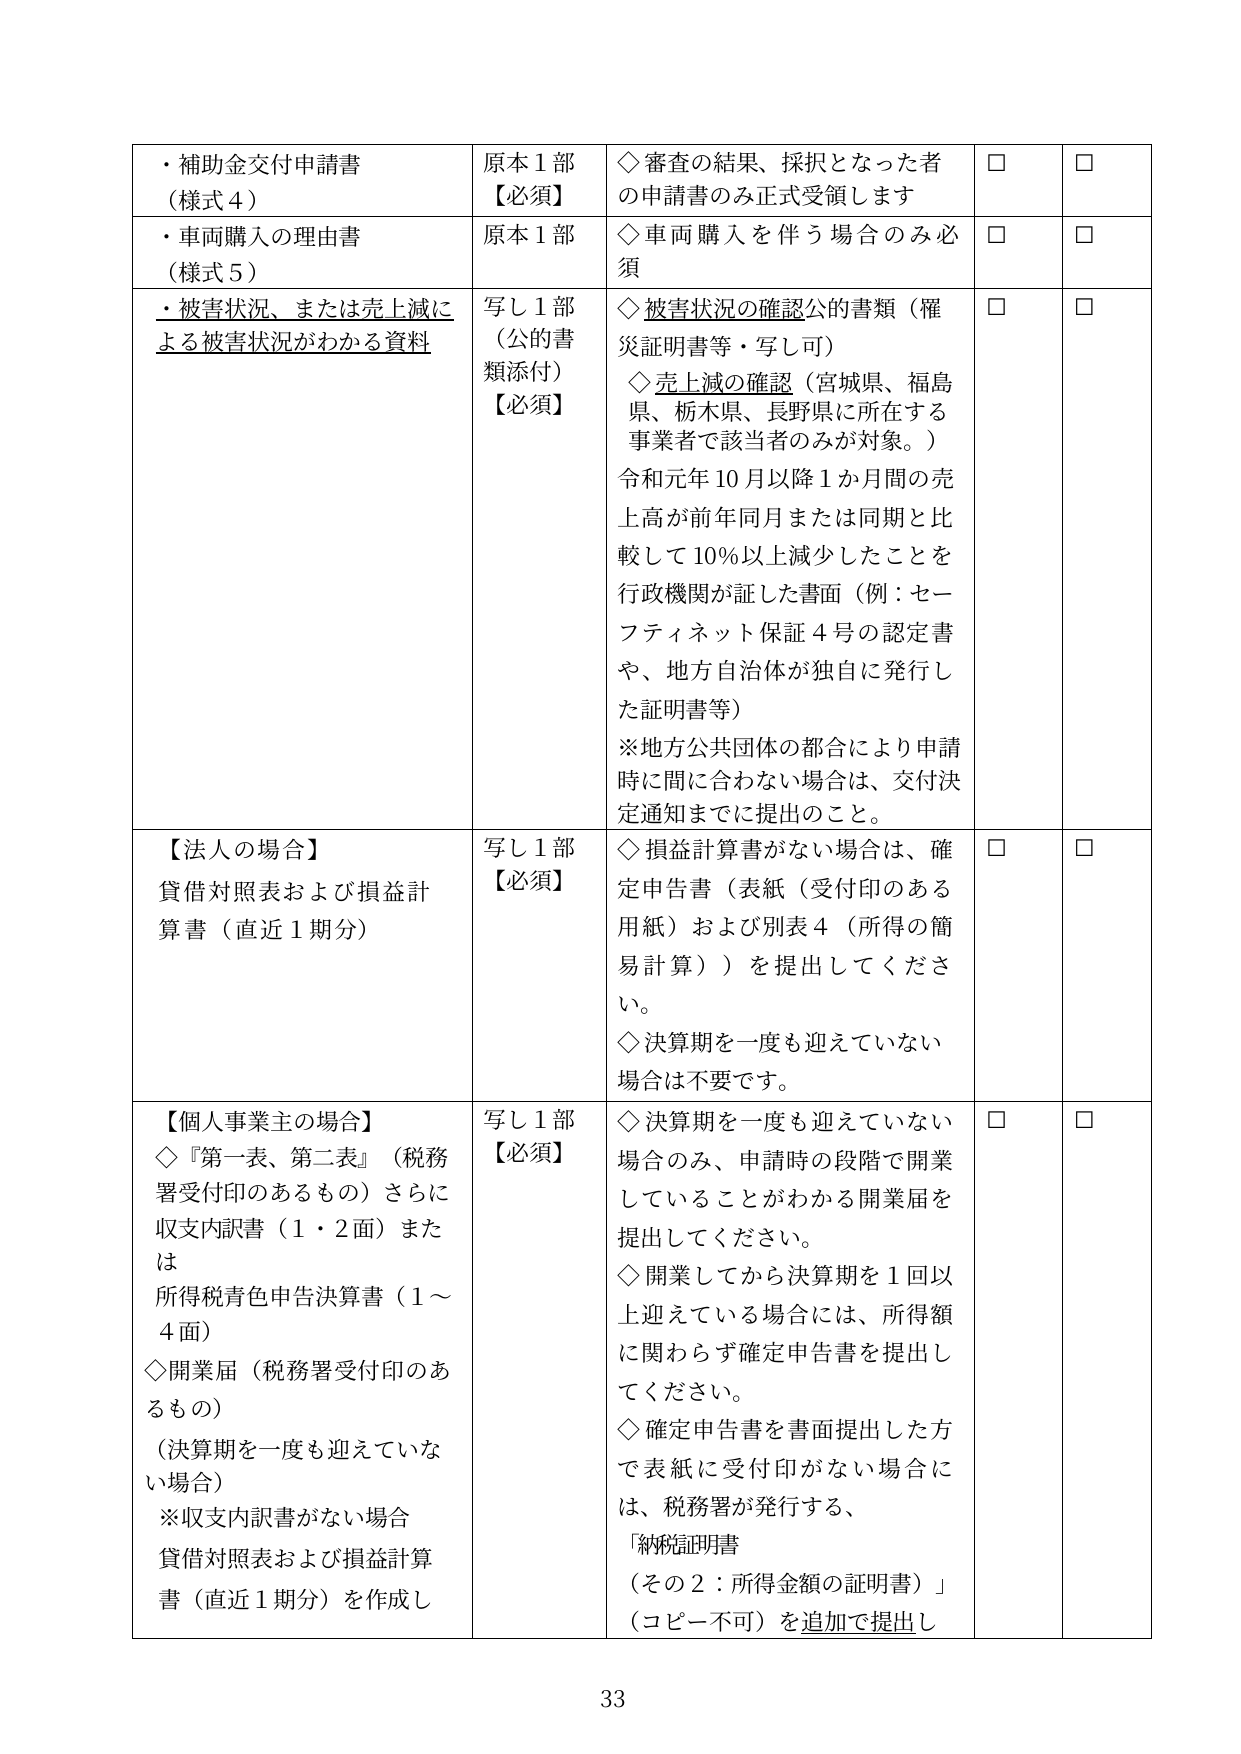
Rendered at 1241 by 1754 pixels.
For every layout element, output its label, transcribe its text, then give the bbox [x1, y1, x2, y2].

table_cell ☐ [975, 1102, 1062, 1637]
table_cell ☐ [975, 145, 1062, 216]
table_cell ・車両購入の理由書 （様式５） [133, 217, 472, 287]
table_cell ・被害状況、または売上減による被害状況がわかる資料 [133, 289, 472, 829]
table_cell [133, 1102, 472, 1637]
table_cell ☐ [975, 289, 1062, 829]
table_cell 原本 1 部 [473, 217, 606, 287]
table_cell 原本１部 【必須】 [473, 145, 606, 216]
table_cell ☐ [1063, 217, 1151, 287]
table_cell 写し１部 【必須】 [473, 1102, 606, 1637]
table_cell ◇損益計算書がない場合は、確定申告書（表紙（受付印のある用紙）および別表４（所得の簡易計算））を提出してください。 ◇決算期を一度も迎えていない場合は不要です。 [607, 830, 974, 1101]
table_cell ☐ [1063, 289, 1151, 829]
table_cell 【法人の場合】 貸借対照表および損益計算書（直近１期分） [133, 830, 472, 1101]
table_cell ・補助金交付申請書 （様式４） [133, 145, 472, 216]
table_cell ◇被害状況の確認公的書類（罹災証明書等・写し可） ◇売上減の確認（宮城県、福島県、栃木県、長野県に所在する事業者で該当者のみが対象。） 令和元年10月以降１か月間の売上高が前年同月または同期と比較して10％以上減少したことを行政機関が証した書面（例：セーフティネット保証４号の認定書や、地方自治体が独自に発行した証明書等） ※地方公共団体の都合により申請時に間に合わない場合は、交付決定通知までに提出のこと。 [607, 289, 974, 829]
table_cell 写し１部（公的書類添付） 【必須】 [473, 289, 606, 829]
table_cell ◇車両購入を伴う場合のみ必須 [607, 217, 974, 287]
table_cell ☐ [1063, 1102, 1151, 1637]
table_cell ☐ [975, 830, 1062, 1101]
table_cell 写し１部 【必須】 [473, 830, 606, 1101]
table_cell ☐ [1063, 830, 1151, 1101]
table_cell ◇審査の結果、採択となった者の申請書のみ正式受領します [607, 145, 974, 216]
table_cell ☐ [1063, 145, 1151, 216]
table_cell ☐ [975, 217, 1062, 287]
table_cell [607, 1102, 974, 1637]
